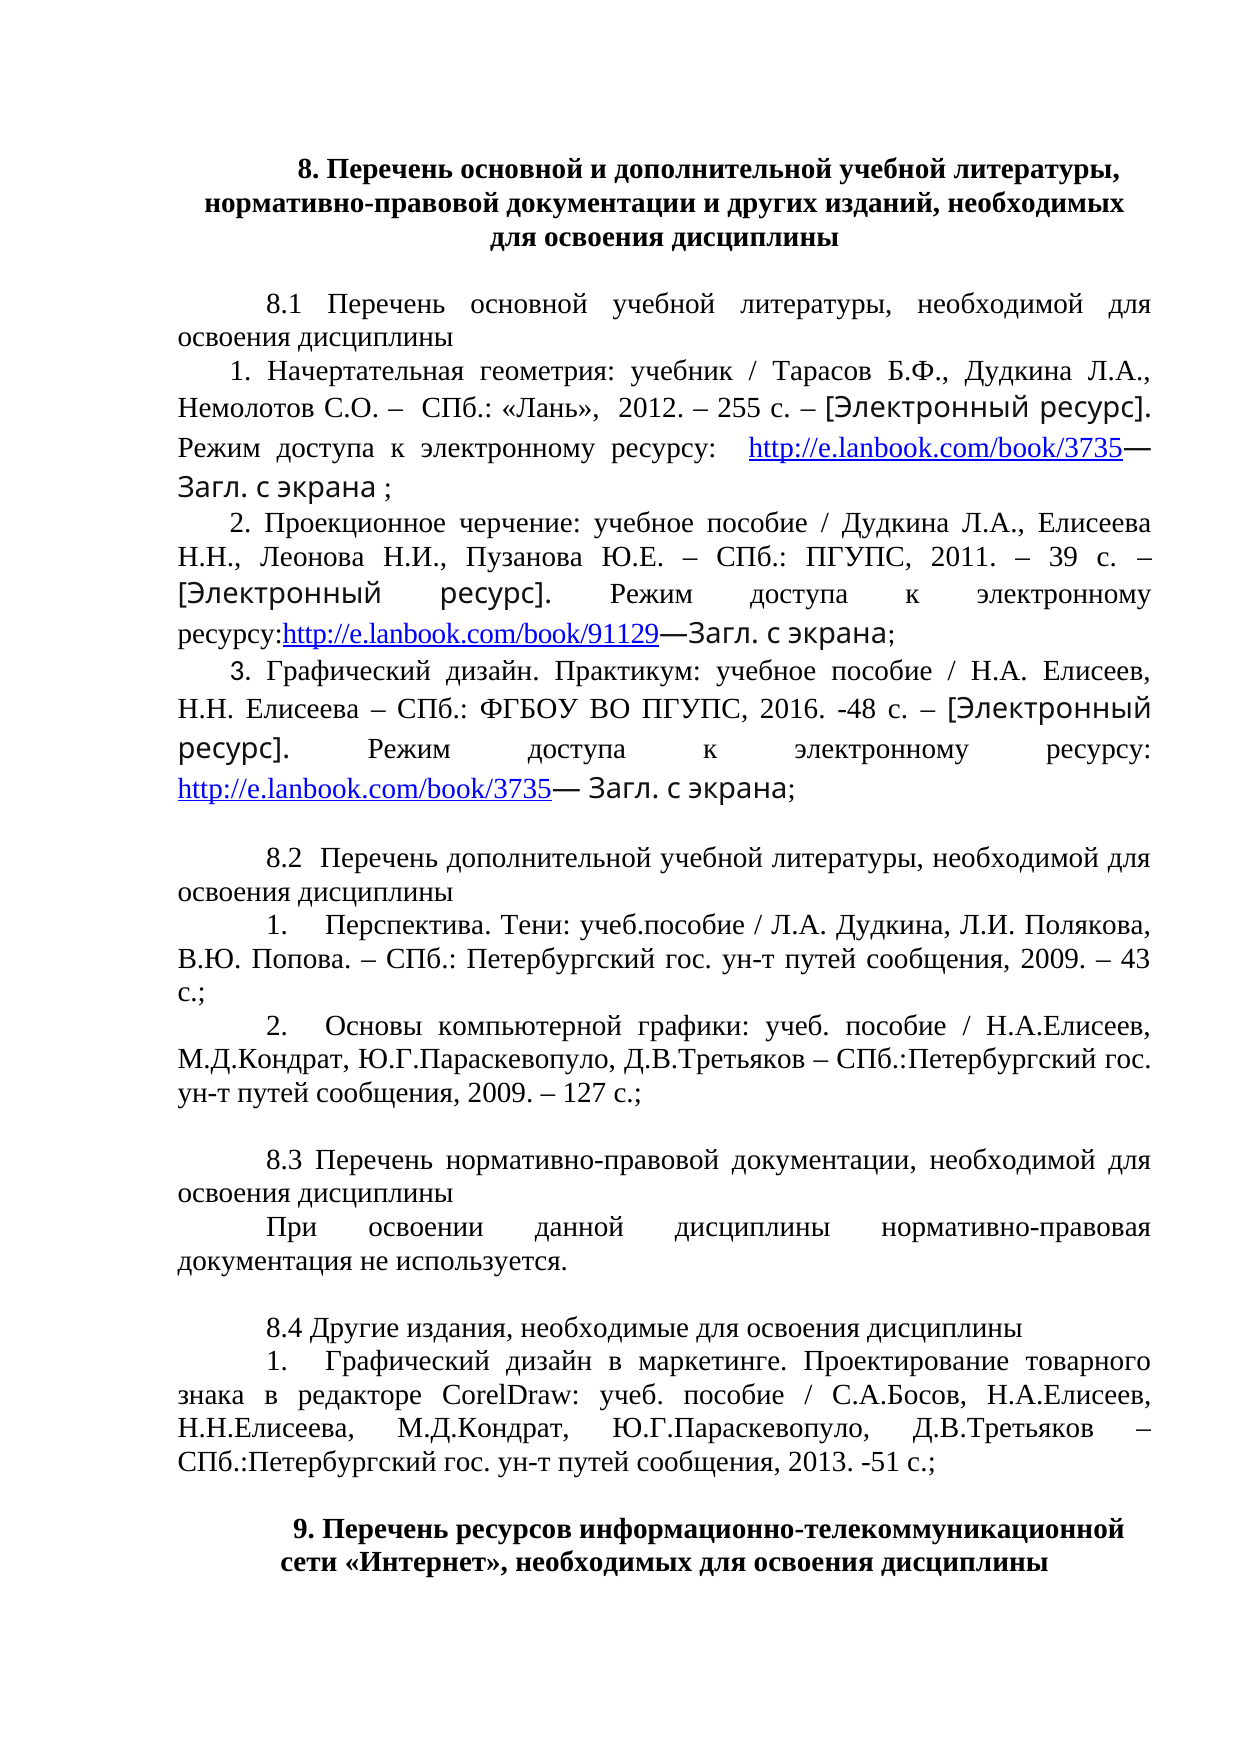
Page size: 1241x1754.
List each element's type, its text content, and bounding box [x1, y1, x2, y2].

text 3. Графический дизайн. Практикум: учебное пособие / Н.А. Елисеев, Н.Н. Елисеева – СПб.: ФГБОУ ВО ПГУПС, 2016. -48 с. – [Электронный ресурс]. Режим доступа к электронному ресурсу: http://e.lanbook.com/book/3735— Загл. с экрана; [177, 652, 1152, 807]
text 2. Основы компьютерной графики: учеб. пособие / Н.А.Елисеев, М.Д.Кондрат, Ю.Г.Параскевопуло, Д.В.Третьяков – СПб.:Петербургский гос. ун-т путей сообщения, 2009. – 127 с.; [177, 1008, 1152, 1108]
list Графический дизайн в маркетинге. Проектирование товарного знака в редакторе CorelDraw: учеб. пособие / С.А.Босов, Н.А.Елисеев, Н.Н.Елисеева, М.Д.Кондрат, Ю.Г.Параскевопуло, Д.В.Третьяков – СПб.:Петербургский гос. ун-т путей сообщения, 2013. -51 с.; [177, 1343, 1152, 1477]
text 2. Проекционное черчение: учебное пособие / Дудкина Л.А., Елисеева Н.Н., Леонова Н.И., Пузанова Ю.Е. – СПб.: ПГУПС, 2011. – 39 с. – [Электронный ресурс]. Режим доступа к электронному ресурсу:http://e.lanbook.com/book/91129—Загл. с экрана; [177, 506, 1152, 652]
text При освоении данной дисциплины нормативно-правовая документация не используется. [177, 1209, 1152, 1276]
text 8.4 Другие издания, необходимые для освоения дисциплины [177, 1310, 1152, 1343]
text 8. Перечень основной и дополнительной учебной литературы, нормативно-правовой документации и других изданий, необходимых для освоения дисциплины [177, 152, 1152, 252]
text 8.3 Перечень нормативно-правовой документации, необходимой для освоения дисциплины [177, 1142, 1152, 1209]
text 9. Перечень ресурсов информационно-телекоммуникационной сети «Интернет», необходимых для освоения дисциплины [177, 1511, 1152, 1578]
text 8.2 Перечень дополнительной учебной литературы, необходимой для освоения дисциплины [177, 840, 1152, 907]
text 8.1 Перечень основной учебной литературы, необходимой для освоения дисциплины [177, 286, 1152, 353]
text 1. Начертательная геометрия: учебник / Тарасов Б.Ф., Дудкина Л.А., Немолотов С.О. – СПб.: «Лань», 2012. – 255 с. – [Электронный ресурс]. Режим доступа к электронному ресурсу: http://e.lanbook.com/book/3735— Загл. с экрана ; [177, 353, 1152, 506]
text 1. Перспектива. Тени: учеб.пособие / Л.А. Дудкина, Л.И. Полякова, В.Ю. Попова. – СПб.: Петербургский гос. ун-т путей сообщения, 2009. – 43 с.; [177, 907, 1152, 1008]
